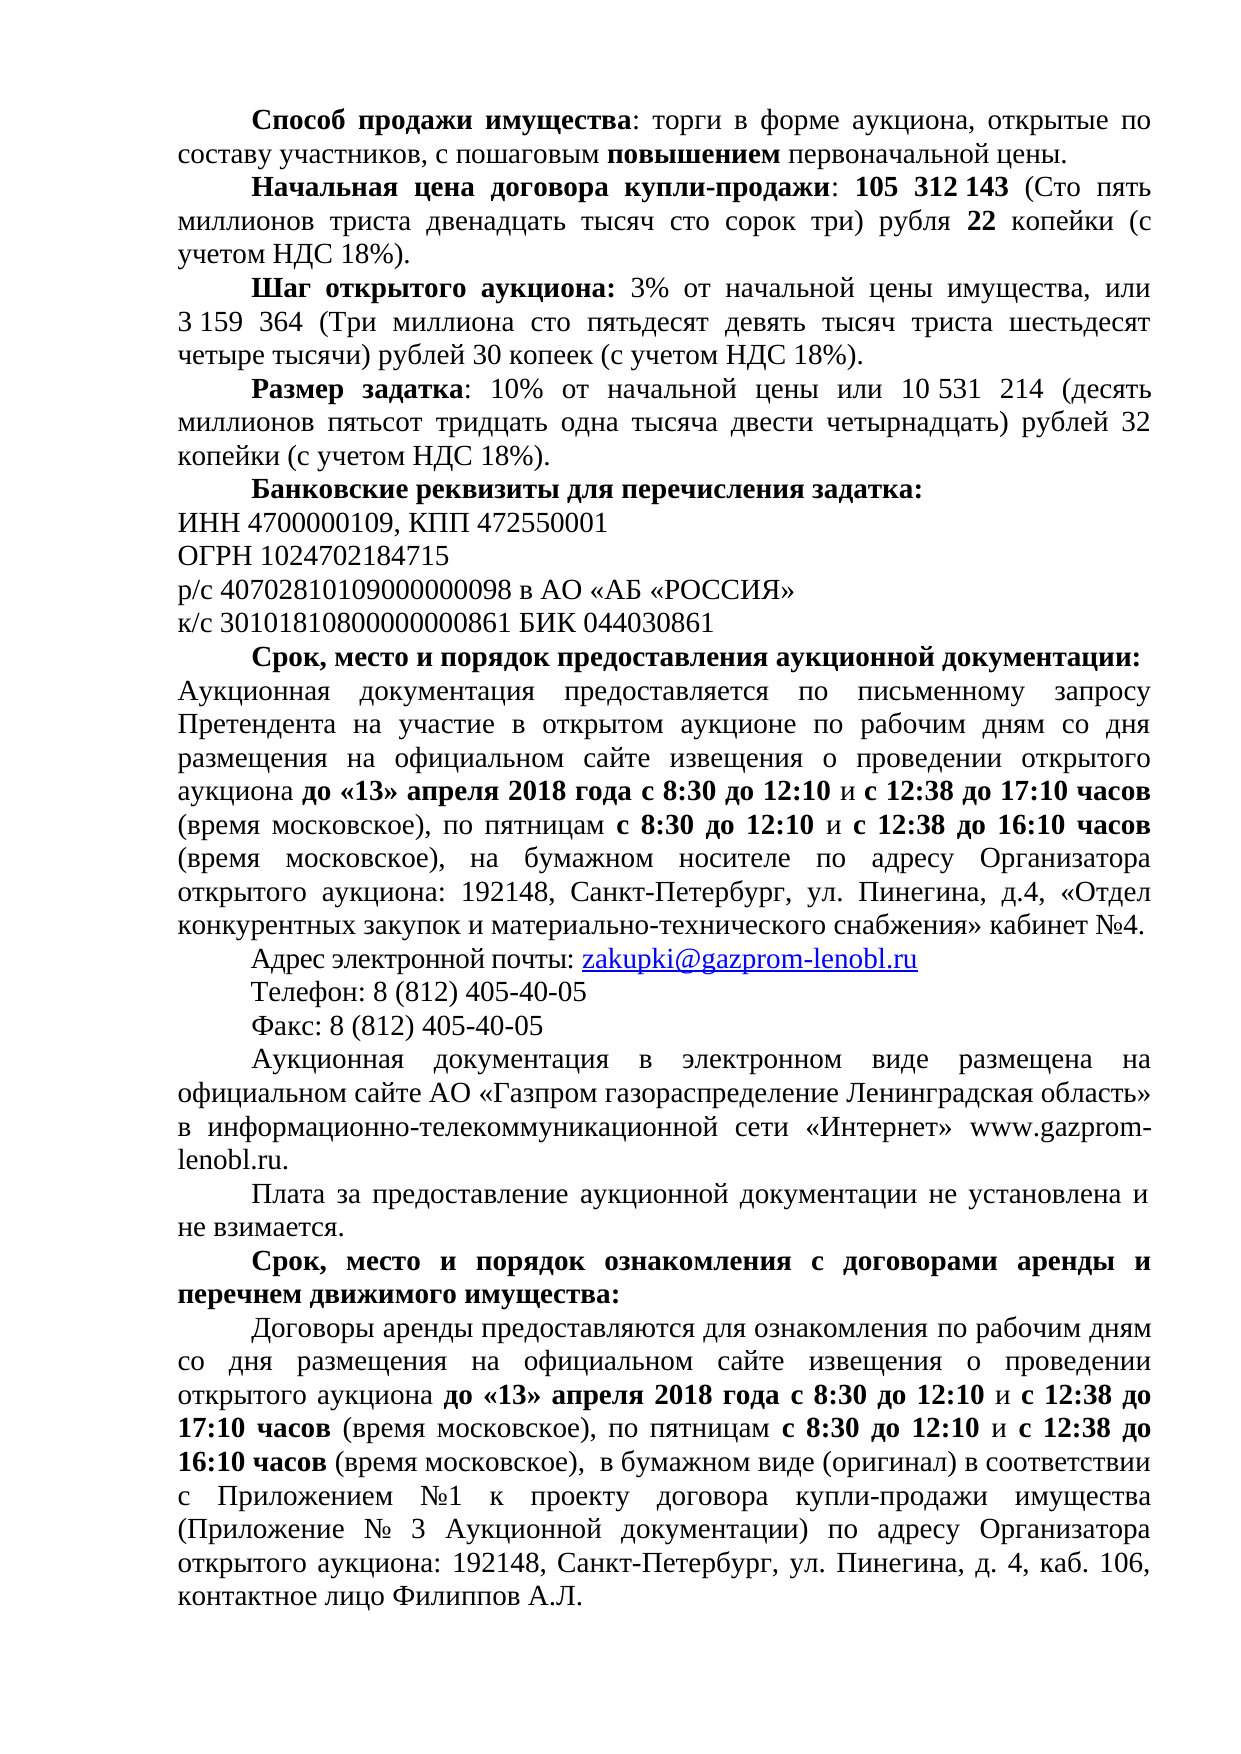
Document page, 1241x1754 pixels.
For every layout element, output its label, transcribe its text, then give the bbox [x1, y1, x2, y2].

text Телефон: 8 (812) 405-40-05 [177, 974, 1152, 1008]
text Срок, место и порядок ознакомления с договорами аренды и перечнем движимого имущества: [177, 1243, 1152, 1310]
text к/с 30101810800000000861 БИК 044030861 [177, 606, 1152, 639]
text Договоры аренды предоставляются для ознакомления по рабочим дням со дня размещения на официальном сайте извещения о проведении открытого аукциона до «13» апреля 2018 года с 8:30 до 12:10 и с 12:38 до 17:10 часов (время московское), по пятницам с 8:30 до 12:10 и с 12:38 до 16:10 часов (время московское), в бумажном виде (оригинал) в соответствии с Приложением №1 к проекту договора купли-продажи имущества (Приложение № 3 Аукционной документации) по адресу Организатора открытого аукциона: 192148, Санкт-Петербург, ул. Пинегина, д. 4, каб. 106, контактное лицо Филиппов А.Л. [177, 1310, 1152, 1612]
text Аукционная документация предоставляется по письменному запросу Претендента на участие в открытом аукционе по рабочим дням со дня размещения на официальном сайте извещения о проведении открытого аукциона до «13» апреля 2018 года с 8:30 до 12:10 и с 12:38 до 17:10 часов (время московское), по пятницам с 8:30 до 12:10 и с 12:38 до 16:10 часов (время московское), на бумажном носителе по адресу Организатора открытого аукциона: 192148, Санкт-Петербург, ул. Пинегина, д.4, «Отдел конкурентных закупок и материально-технического снабжения» кабинет №4. [177, 673, 1152, 941]
text р/с 40702810109000000098 в АО «АБ «РОССИЯ» [177, 572, 1152, 606]
text Способ продажи имущества: торги в форме аукциона, открытые по составу участников, с пошаговым повышением первоначальной цены. [177, 102, 1152, 169]
text Плата за предоставление аукционной документации не установлена и не взимается. [177, 1176, 1149, 1243]
text Размер задатка: 10% от начальной цены или 10 531 214 (десять миллионов пятьсот тридцать одна тысяча двести четырнадцать) рублей 32 копейки (с учетом НДС 18%). [177, 371, 1152, 471]
text Аукционная документация в электронном виде размещена на официальном сайте АО «Газпром газораспределение Ленинградская область» в информационно-телекоммуникационной сети «Интернет» www.gazprom-lenobl.ru. [177, 1042, 1152, 1176]
text Начальная цена договора купли-продажи: 105 312 143 (Сто пять миллионов триста двенадцать тысяч сто сорок три) рубля 22 копейки (с учетом НДС 18%). [177, 169, 1152, 270]
text Адрес электронной почты: zakupki@gazprom-lenobl.ru [177, 941, 1152, 974]
text ИНН 4700000109, КПП 472550001 [177, 505, 1152, 538]
text Срок, место и порядок предоставления аукционной документации: [177, 639, 1152, 673]
text Шаг открытого аукциона: 3% от начальной цены имущества, или 3 159 364 (Три миллиона сто пятьдесят девять тысяч триста шестьдесят четыре тысячи) рублей 30 копеек (с учетом НДС 18%). [177, 270, 1152, 371]
text ОГРН 1024702184715 [177, 538, 1152, 572]
text Банковские реквизиты для перечисления задатка: [177, 471, 1152, 505]
text Факс: 8 (812) 405-40-05 [177, 1008, 1152, 1042]
